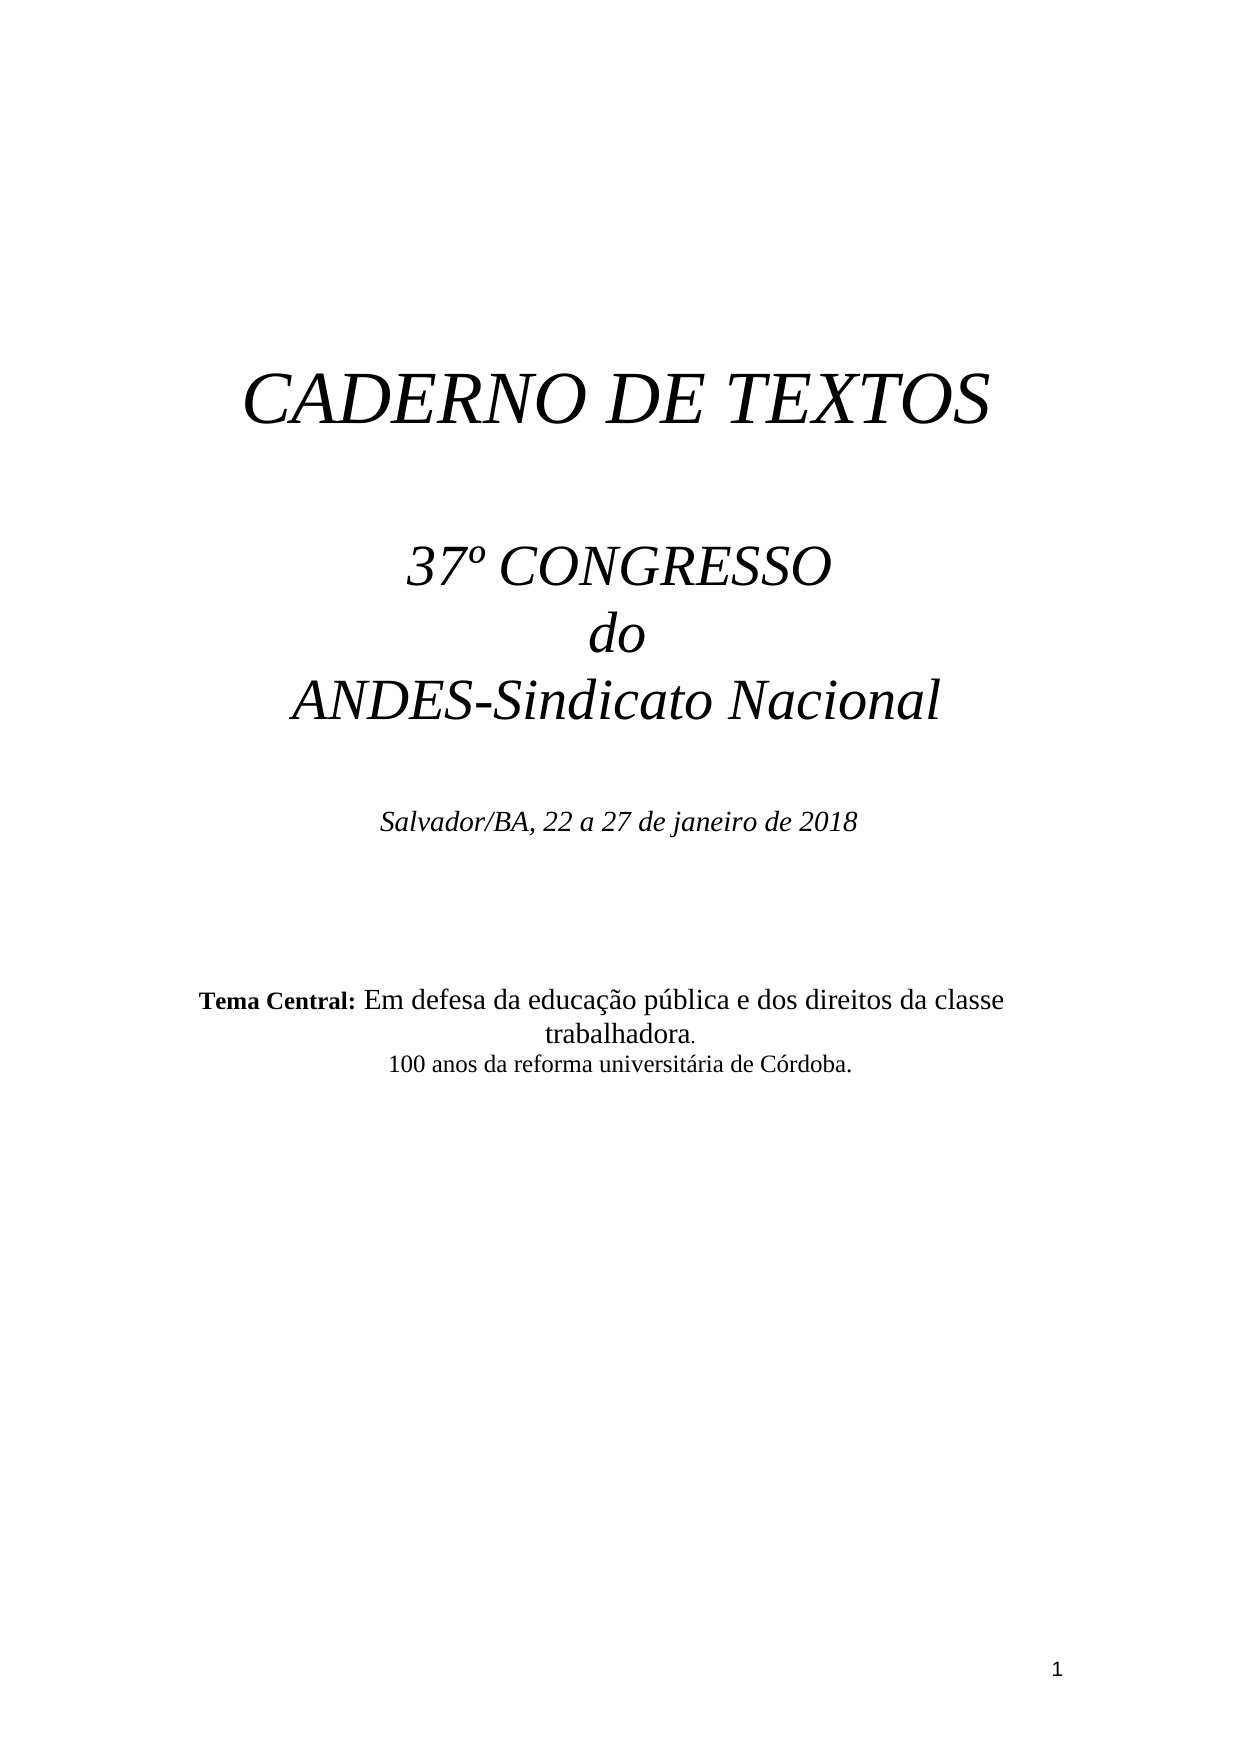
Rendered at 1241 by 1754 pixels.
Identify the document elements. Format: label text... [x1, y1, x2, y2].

text 100 anos da reforma universitária de Córdoba. [177, 1049, 1063, 1078]
subtitle 37º CONGRESSO [177, 531, 1063, 598]
text Salvador/BA, 22 a 27 de janeiro de 2018 [177, 804, 1063, 838]
subtitle CADERNO DE TEXTOS [177, 354, 1063, 440]
subtitle do [177, 598, 1063, 665]
subtitle ANDES-Sindicato Nacional [177, 665, 1063, 732]
text Tema Central: Em defesa da educação pública e dos direitos da classe trabalhadora. [140, 982, 1063, 1049]
